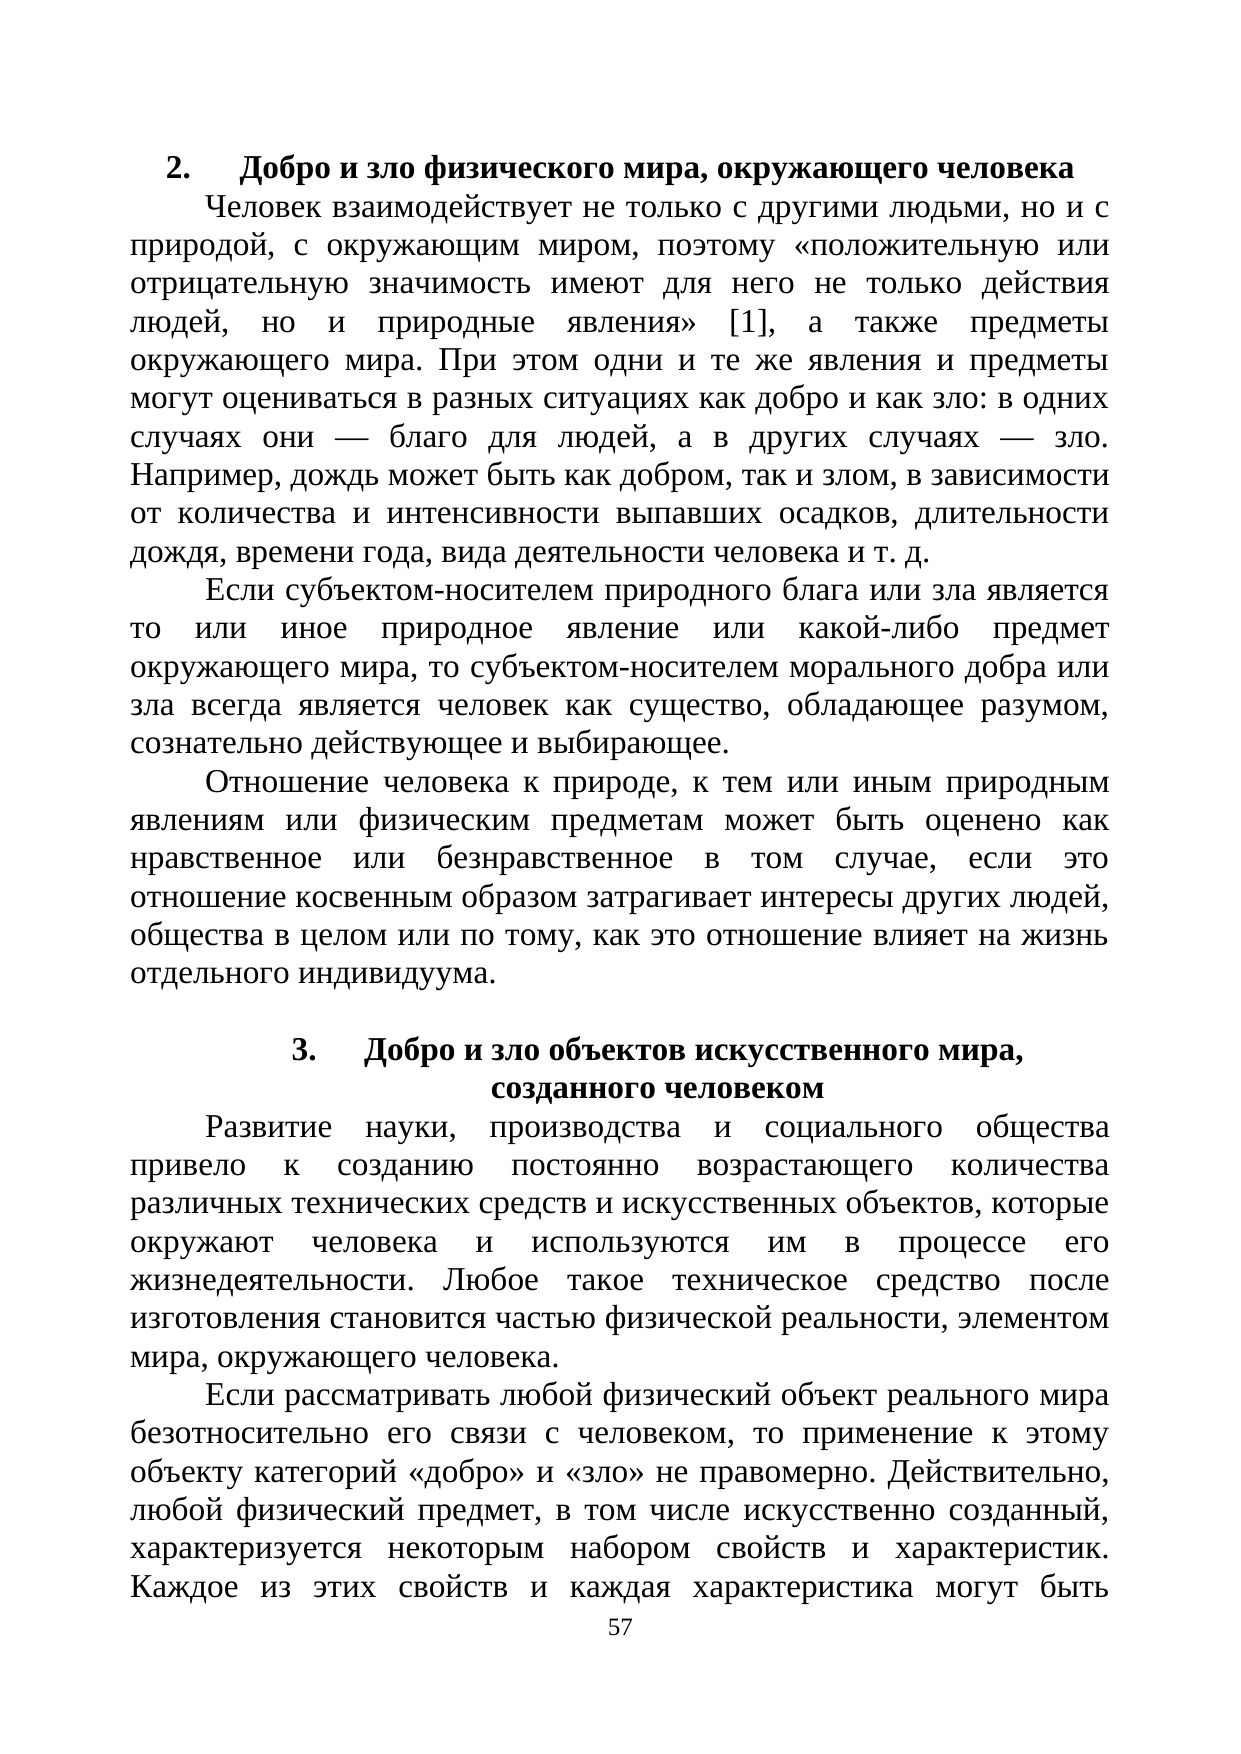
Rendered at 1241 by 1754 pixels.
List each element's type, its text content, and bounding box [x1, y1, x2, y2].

text Человек взаимодействует не только с другими людьми, но и с природой, с окружающим миром, поэтому «положительную или отрицательную значимость имеют для него не только действия людей, но и природные явления» [1], а также предметы окружающего мира. При этом одни и те же явления и предметы могут оцениваться в разных ситуациях как добро и как зло: в одних случаях они — благо для людей, а в других случаях — зло. Например, дождь может быть как добром, так и злом, в зависимости от количества и интенсивности выпавших осадков, длительности дождя, времени года, вида деятельности человека и т. д. [130, 186, 1110, 569]
text Если субъектом-носителем природного блага или зла является то или иное природное явление или какой-либо предмет окружающего мира, то субъектом-носителем морального добра или зла всегда является человек как существо, обладающее разумом, сознательно действующее и выбирающее. [130, 569, 1110, 761]
text созданного человеком [205, 1068, 1110, 1106]
list Добро и зло объектов искусственного мира, [130, 1029, 1110, 1068]
text Развитие науки, производства и социального общества привело к созданию постоянно возрастающего количества различных технических средств и искусственных объектов, которые окружают человека и используются им в процессе его жизнедеятельности. Любое такое техническое средство после изготовления становится частью физической реальности, элементом мира, окружающего человека. [130, 1106, 1110, 1374]
list Добро и зло физического мира, окружающего человека [130, 148, 1110, 186]
text Отношение человека к природе, к тем или иным природным явлениям или физическим предметам может быть оценено как нравственное или безнравственное в том случае, если это отношение косвенным образом затрагивает интересы других людей, общества в целом или по тому, как это отношение влияет на жизнь отдельного индивидуума. [130, 761, 1110, 991]
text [130, 1374, 1110, 1604]
